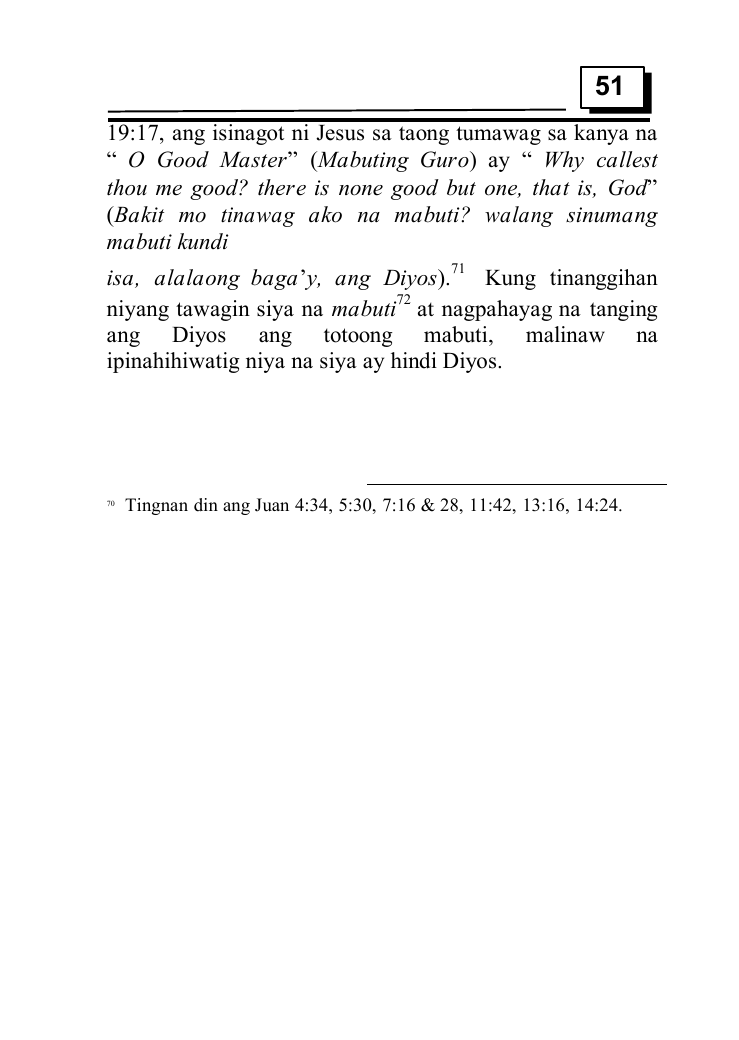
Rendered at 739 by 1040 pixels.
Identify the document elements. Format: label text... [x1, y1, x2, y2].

text isa, alalaong baga’y, ang Diyos).71 Kung tinanggihan niyang tawagin siya na mabuti72 at nagpahayag na tanging ang Diyos ang totoong mabuti, malinaw na ipinahihiwatig niya na siya ay hindi Diyos. [106, 260, 658, 374]
list Tingnan din ang Juan 4:34, 5:30, 7:16 & 28, 11:42, 13:16, 14:24. [107, 494, 665, 516]
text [106, 119, 657, 255]
